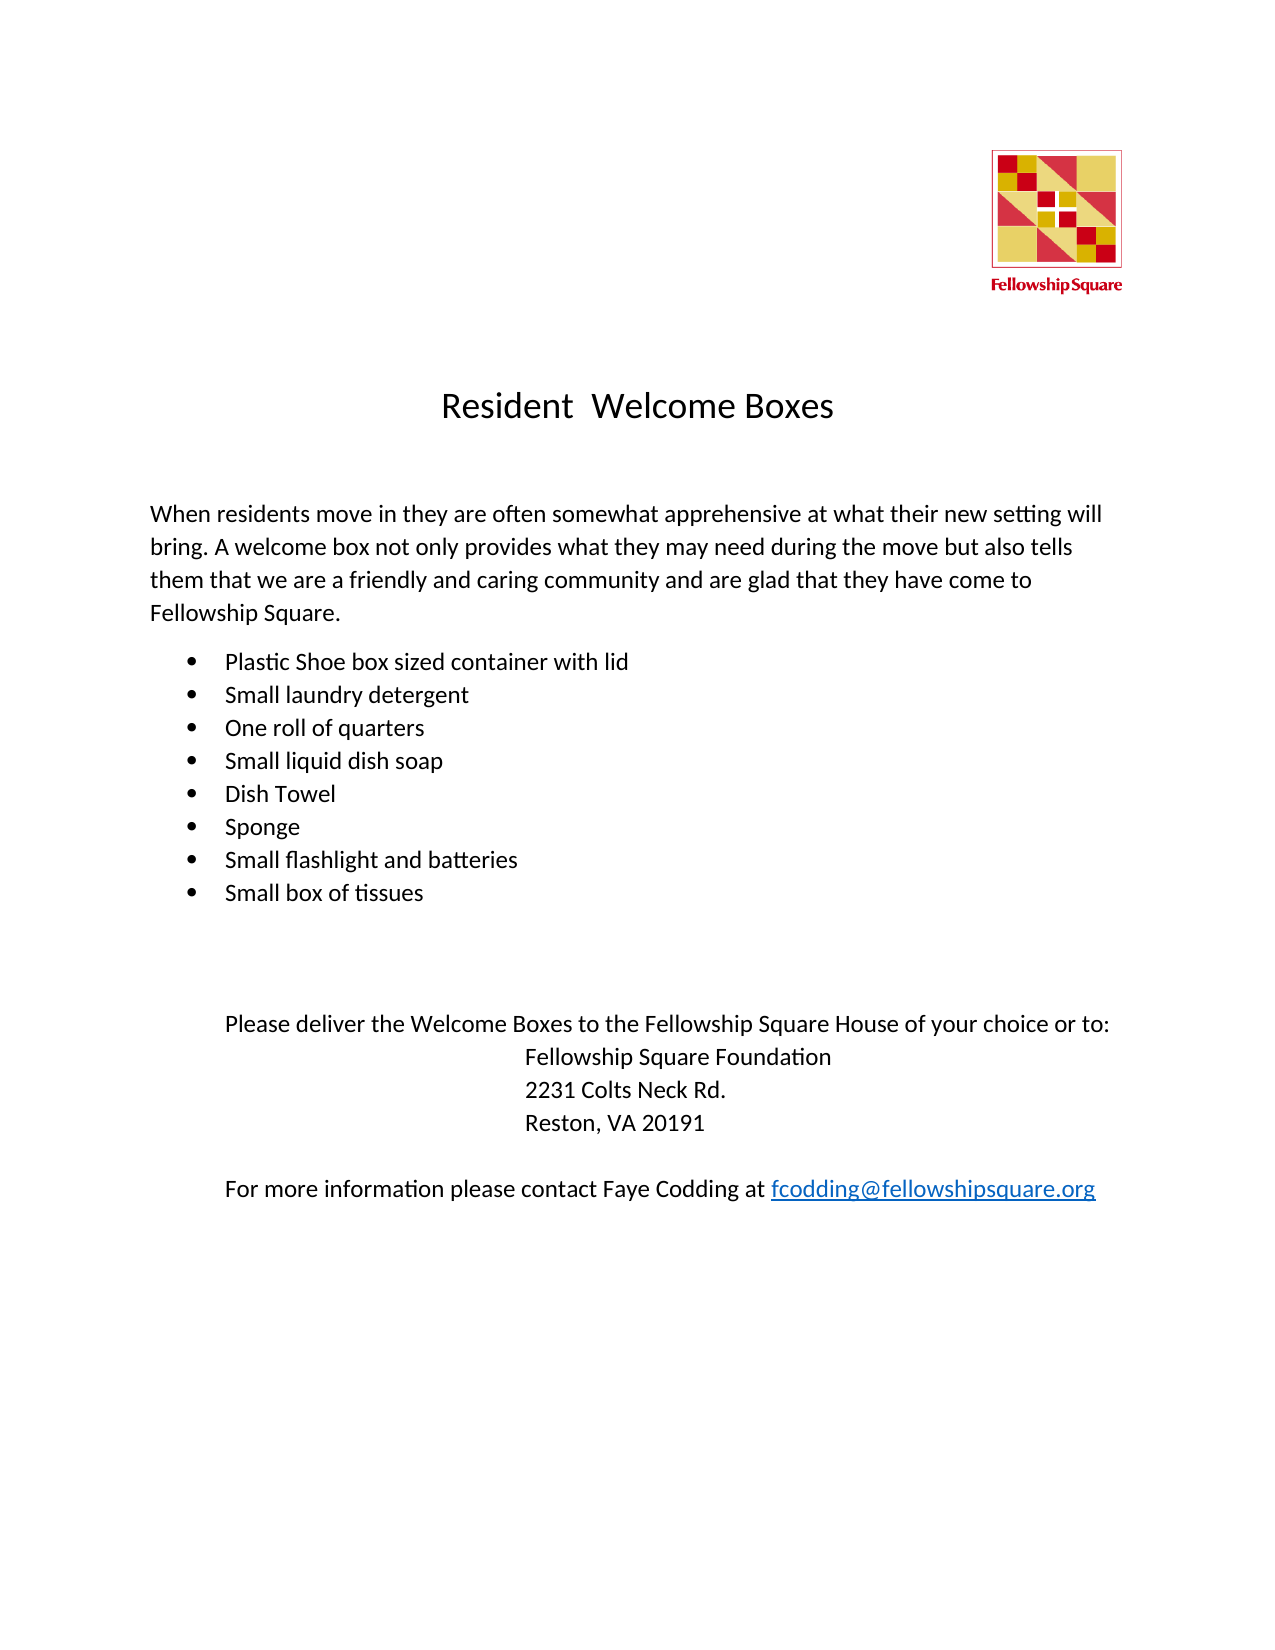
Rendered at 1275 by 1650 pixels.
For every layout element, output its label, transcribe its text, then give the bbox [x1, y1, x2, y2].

list One roll of quarters [187, 712, 1125, 743]
list Small box of tissues [187, 877, 1125, 907]
picture [991, 150, 1125, 298]
list 2231 Colts Neck Rd. [225, 1074, 1125, 1105]
list Small flashlight and batteries [187, 844, 1125, 874]
list Fellowship Square Foundation [225, 1042, 1125, 1072]
list Please deliver the Welcome Boxes to the Fellowship Square House of your choice or to: [225, 1009, 1125, 1039]
text When residents move in they are often somewhat apprehensive at what their new setting will bring. A welcome box not only provides what they may need during the move but also tells them that we are a friendly and caring community and are glad that they have come to Fellowship Square. [150, 498, 1125, 627]
text Resident Welcome Boxes [150, 382, 1125, 428]
list Small liquid dish soap [187, 745, 1125, 776]
list For more information please contact Faye Codding at fcodding@fellowshipsquare.org [225, 1173, 1125, 1204]
list Plastic Shoe box sized container with lid [187, 647, 1125, 677]
list Small laundry detergent [187, 679, 1125, 710]
list Sponge [187, 811, 1125, 842]
list Dish Towel [187, 778, 1125, 809]
list Reston, VA 20191 [225, 1107, 1125, 1138]
